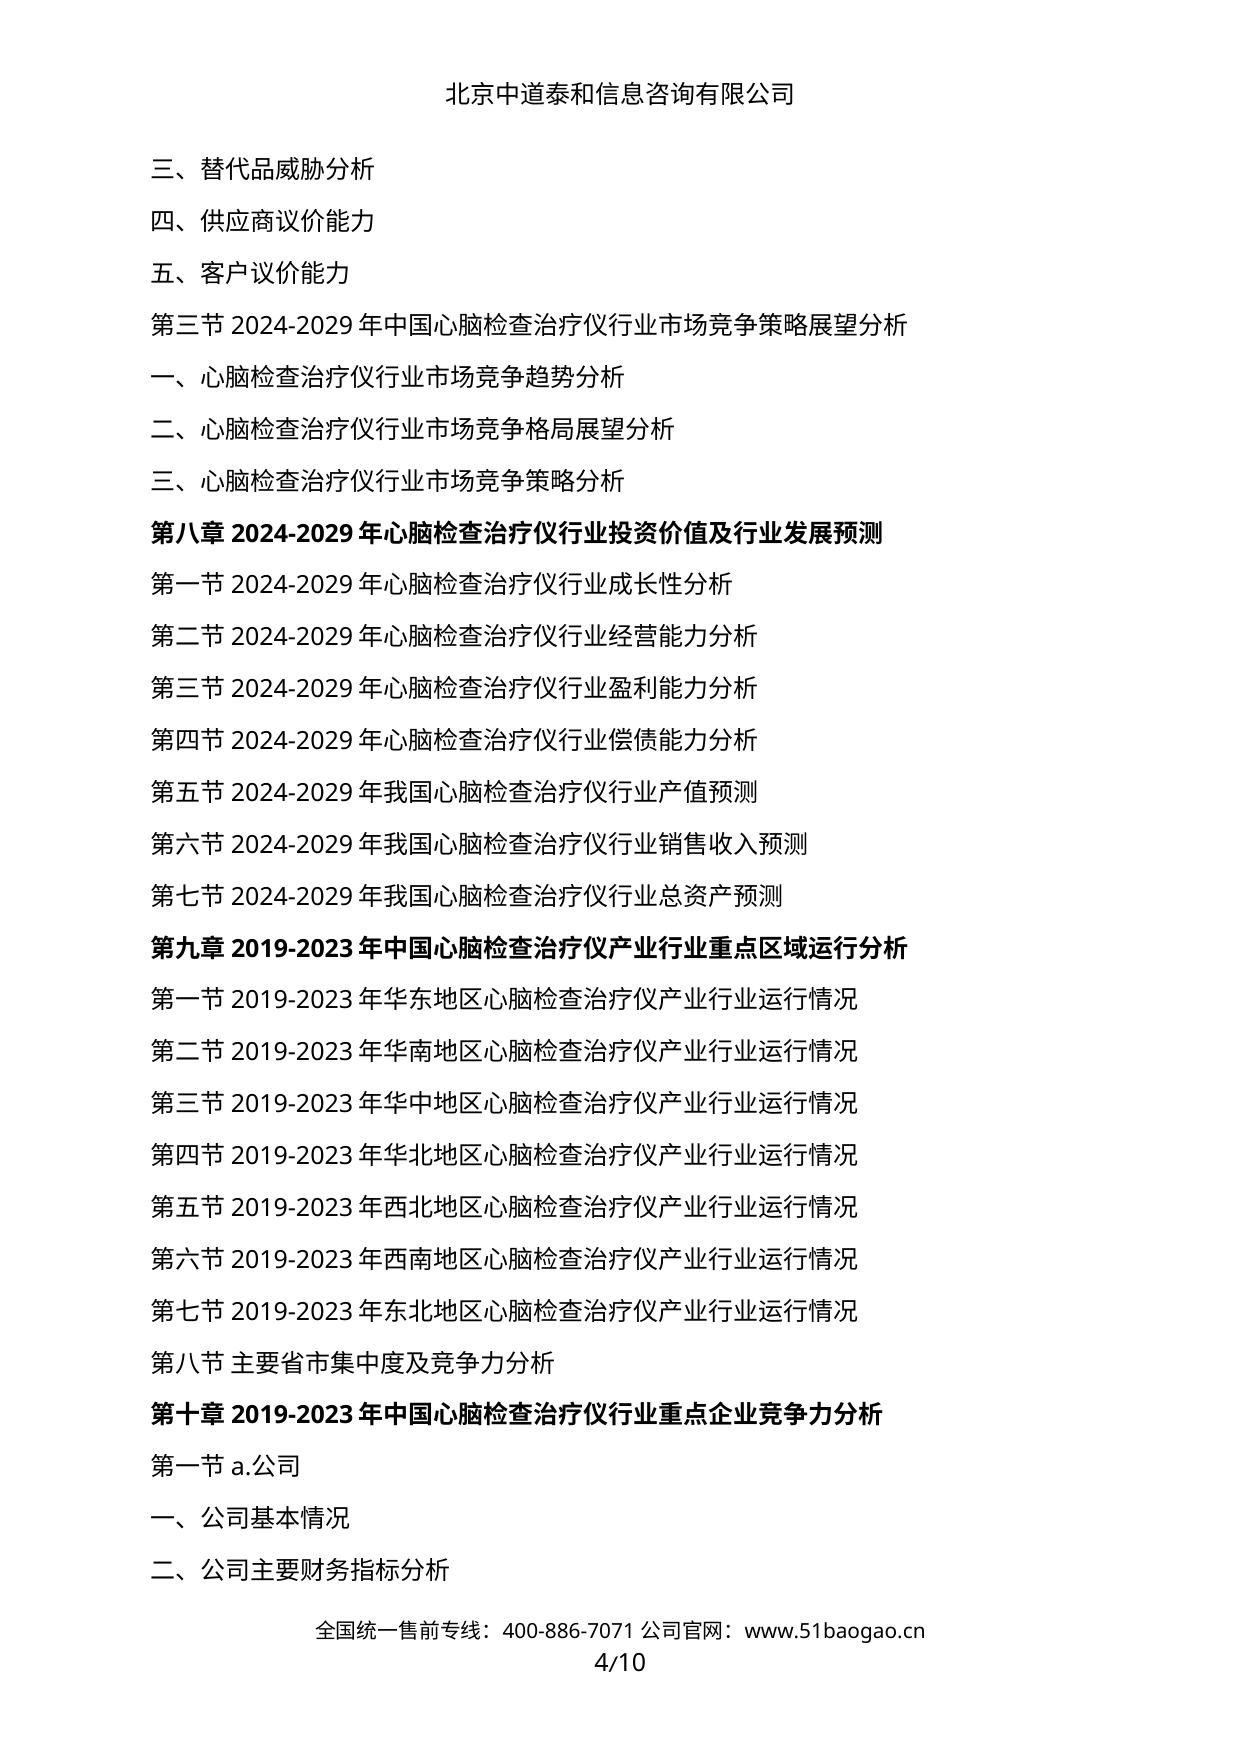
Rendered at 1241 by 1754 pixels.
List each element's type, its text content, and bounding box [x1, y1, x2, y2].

text 第二节 2024-2029年心脑检查治疗仪行业经营能力分析 [150, 617, 1090, 653]
text 第七节 2024-2029年我国心脑检查治疗仪行业总资产预测 [150, 876, 1090, 912]
text 第四节 2024-2029年心脑检查治疗仪行业偿债能力分析 [150, 721, 1090, 757]
text 四、供应商议价能力 [150, 202, 1090, 238]
text 第一节 2019-2023年华东地区心脑检查治疗仪产业行业运行情况 [150, 980, 1090, 1016]
text 第一节 a.公司 [150, 1447, 1090, 1483]
text 第九章 2019-2023年中国心脑检查治疗仪产业行业重点区域运行分析 [150, 928, 1090, 964]
text 第三节 2019-2023年华中地区心脑检查治疗仪产业行业运行情况 [150, 1084, 1090, 1120]
text 第四节 2019-2023年华北地区心脑检查治疗仪产业行业运行情况 [150, 1136, 1090, 1172]
text 第五节 2019-2023年西北地区心脑检查治疗仪产业行业运行情况 [150, 1187, 1090, 1224]
text 第八节 主要省市集中度及竞争力分析 [150, 1343, 1090, 1379]
text 第二节 2019-2023年华南地区心脑检查治疗仪产业行业运行情况 [150, 1032, 1090, 1068]
text 三、替代品威胁分析 [150, 150, 1090, 186]
text 五、客户议价能力 [150, 254, 1090, 290]
text 第一节 2024-2029年心脑检查治疗仪行业成长性分析 [150, 565, 1090, 601]
text 第六节 2024-2029年我国心脑检查治疗仪行业销售收入预测 [150, 824, 1090, 861]
text 二、心脑检查治疗仪行业市场竞争格局展望分析 [150, 409, 1090, 446]
text 第七节 2019-2023年东北地区心脑检查治疗仪产业行业运行情况 [150, 1291, 1090, 1327]
text 一、心脑检查治疗仪行业市场竞争趋势分析 [150, 357, 1090, 394]
text 第八章 2024-2029年心脑检查治疗仪行业投资价值及行业发展预测 [150, 513, 1090, 549]
text 第三节 2024-2029年心脑检查治疗仪行业盈利能力分析 [150, 669, 1090, 705]
text 第六节 2019-2023年西南地区心脑检查治疗仪产业行业运行情况 [150, 1239, 1090, 1276]
text 三、心脑检查治疗仪行业市场竞争策略分析 [150, 461, 1090, 497]
text 一、公司基本情况 [150, 1499, 1090, 1535]
text 第三节 2024-2029年中国心脑检查治疗仪行业市场竞争策略展望分析 [150, 306, 1090, 342]
text 第十章 2019-2023年中国心脑检查治疗仪行业重点企业竞争力分析 [150, 1395, 1090, 1431]
text 二、公司主要财务指标分析 [150, 1551, 1090, 1587]
text 第五节 2024-2029年我国心脑检查治疗仪行业产值预测 [150, 772, 1090, 809]
